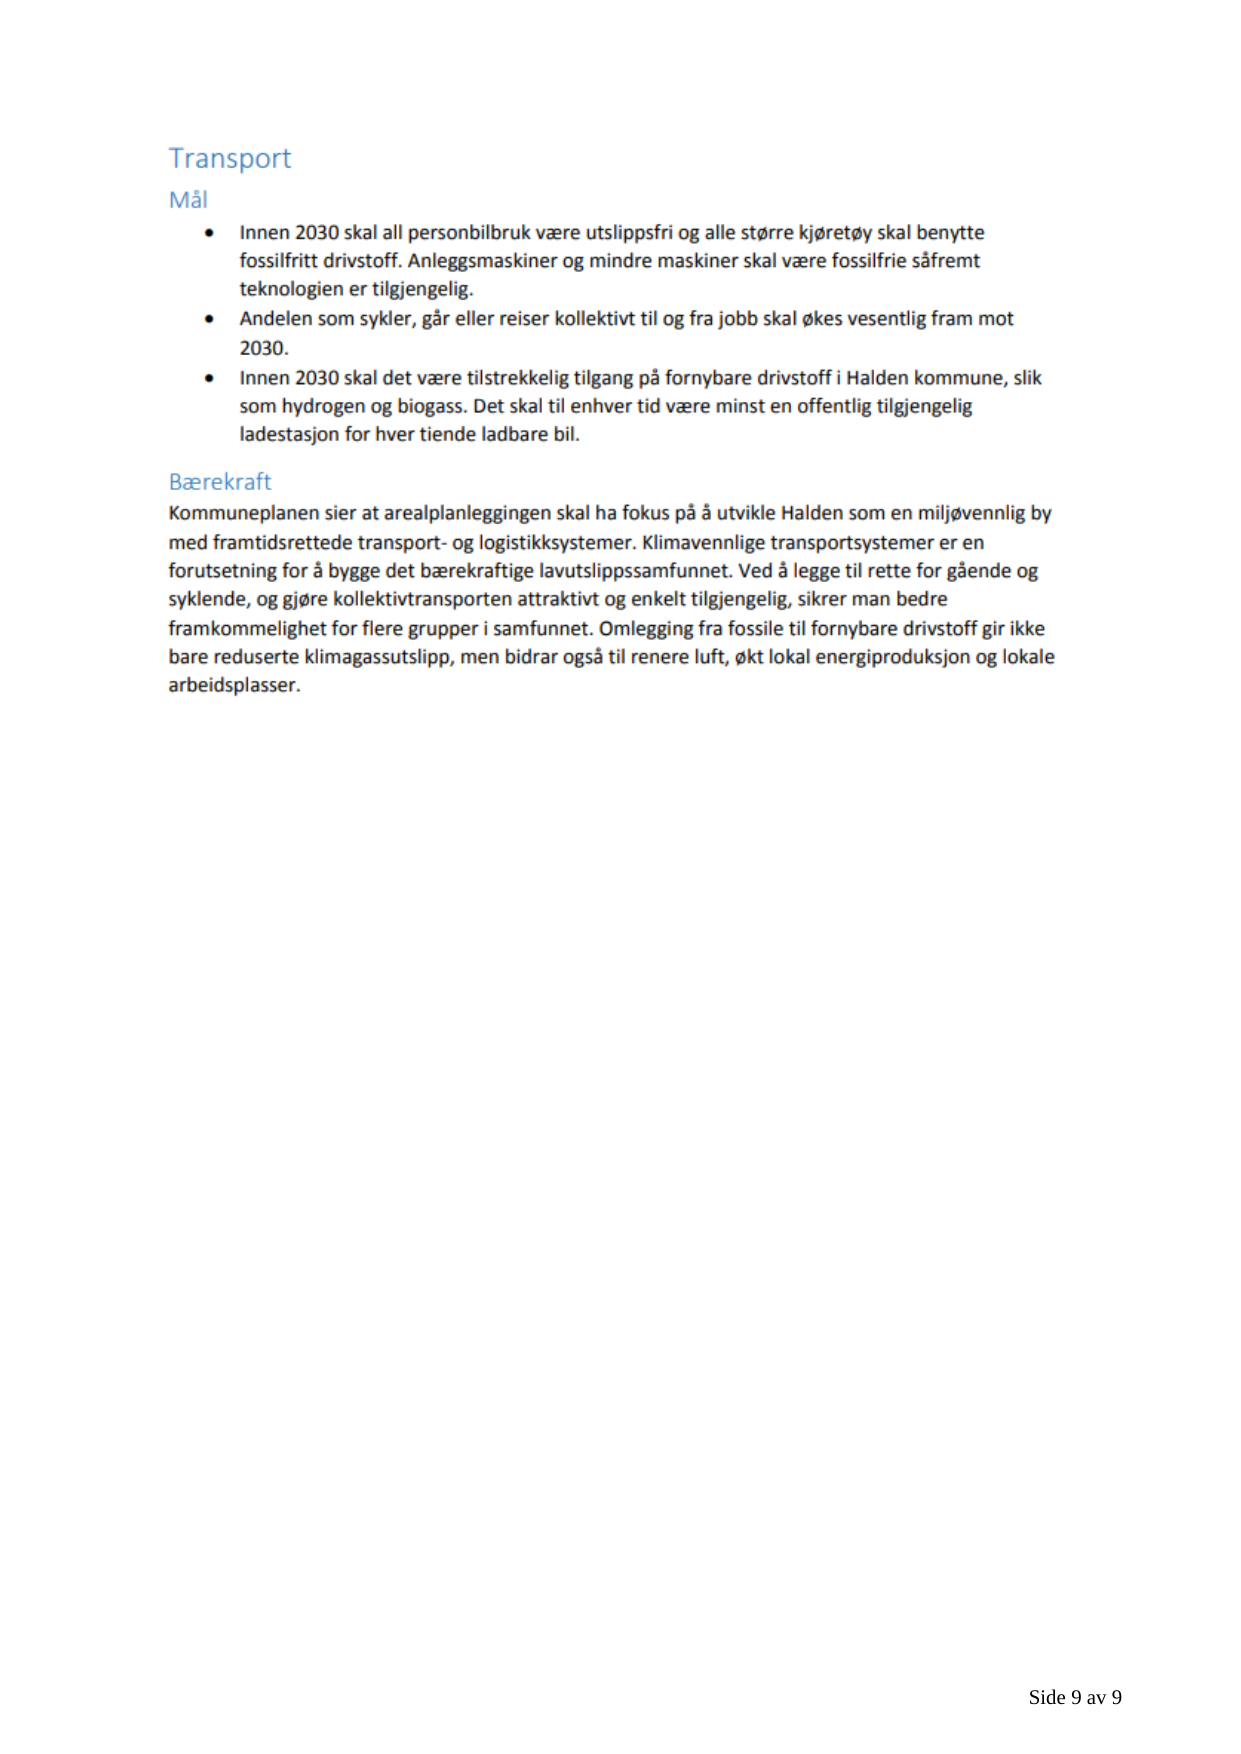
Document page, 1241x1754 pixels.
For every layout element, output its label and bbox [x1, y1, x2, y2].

picture [147, 132, 1092, 717]
